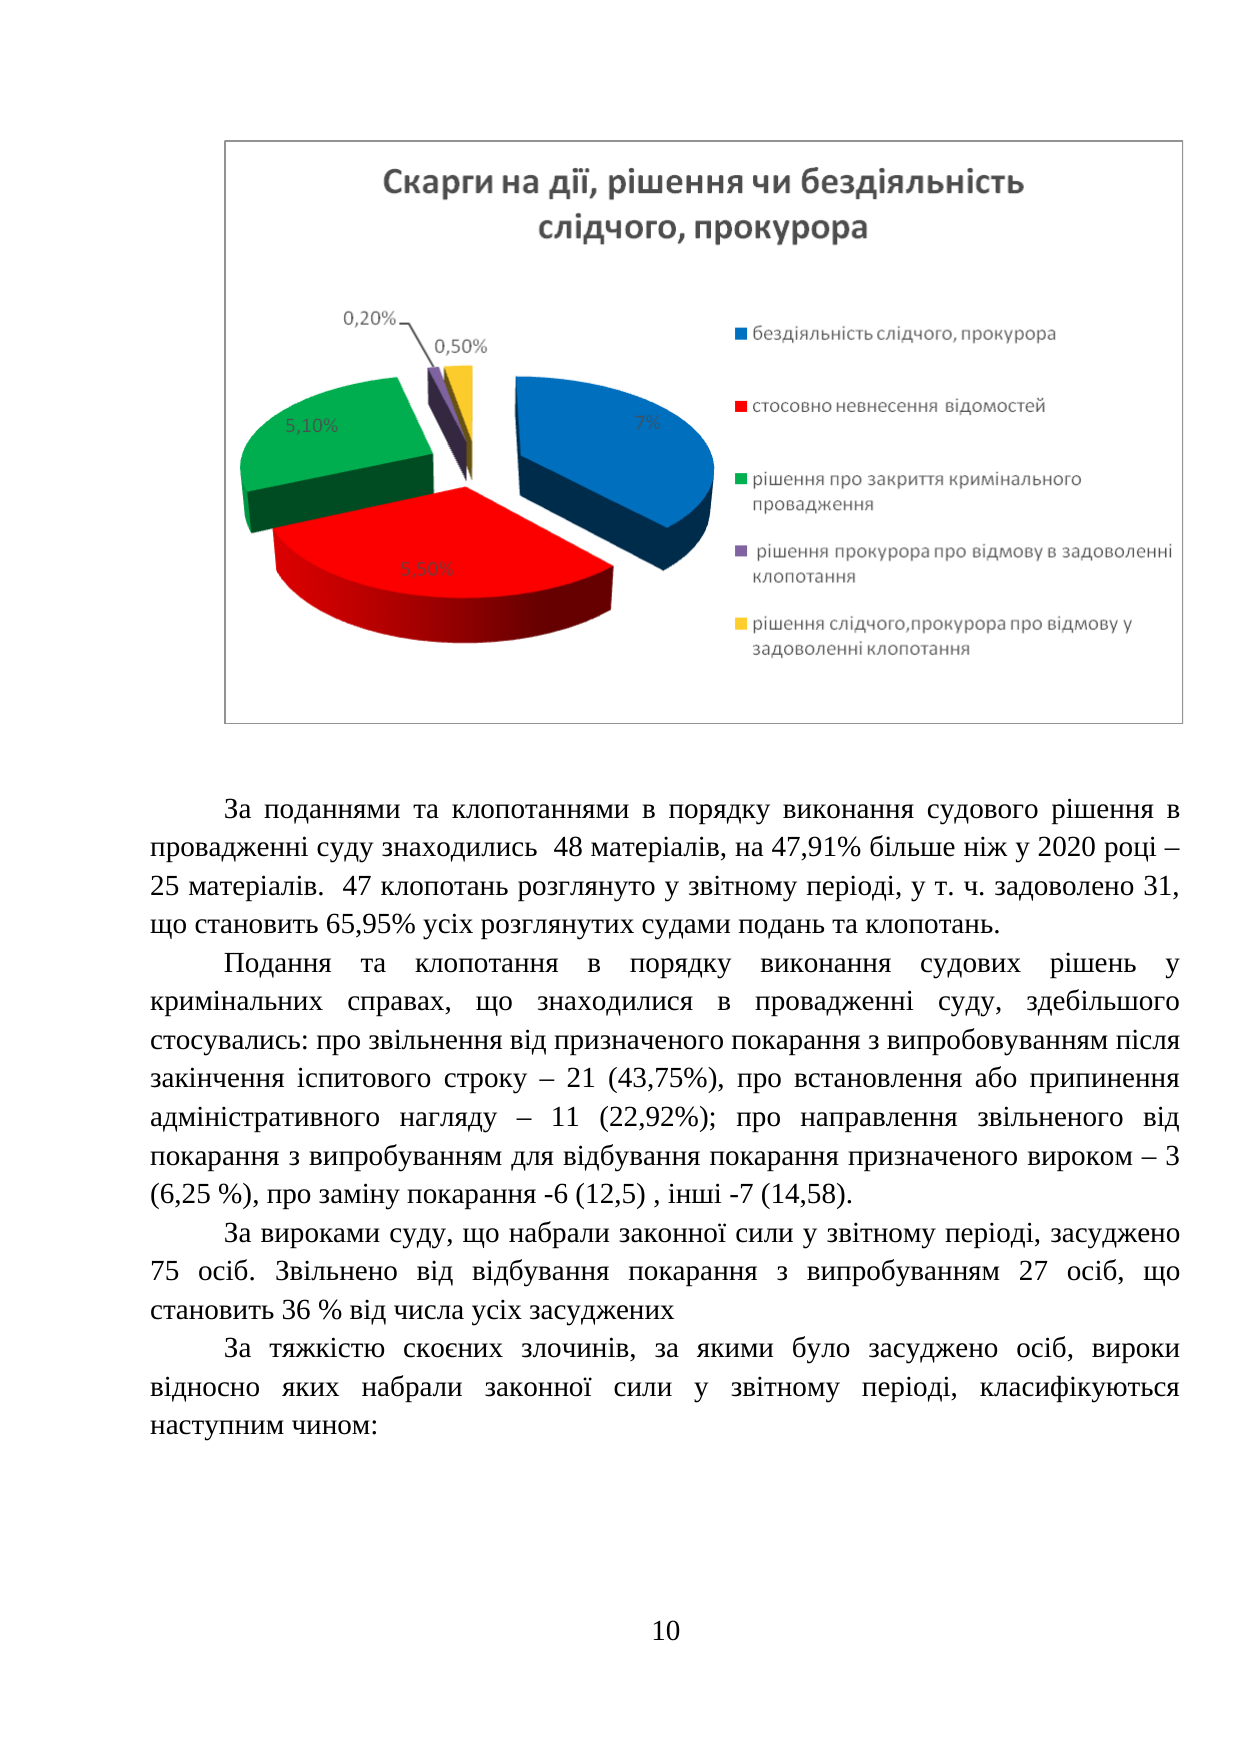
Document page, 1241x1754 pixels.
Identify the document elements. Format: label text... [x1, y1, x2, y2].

text За поданнями та клопотаннями в порядку виконання судового рішення в провадженні суду знаходились 48 матеріалів, на 47,91% більше ніж у 2020 році – 25 матеріалів. 47 клопотань розглянуто у звітному періоді, у т. ч. задоволено 31, що становить 65,95% усіх розглянутих судами подань та клопотань. [150, 791, 1181, 940]
picture [223, 140, 1184, 724]
text За вироками суду, що набрали законної сили у звітному періоді, засуджено 75 осіб. Звільнено від відбування покарання з випробуванням 27 осіб, що становить 36 % від числа усіх засуджених [150, 1215, 1181, 1325]
text За тяжкістю скоєних злочинів, за якими було засуджено осіб, вироки відносно яких набрали законної сили у звітному періоді, класифікуються наступним чином: [150, 1330, 1181, 1441]
text Подання та клопотання в порядку виконання судових рішень у кримінальних справах, що знаходилися в провадженні суду, здебільшого стосувались: про звільнення від призначеного покарання з випробовуванням після закінчення іспитового строку – 21 (43,75%), про встановлення або припинення адміністративного нагляду – 11 (22,92%); про направлення звільненого від покарання з випробуванням для відбування покарання призначеного вироком – 3 (6,25 %), про заміну покарання -6 (12,5) , інші -7 (14,58). [150, 945, 1181, 1210]
